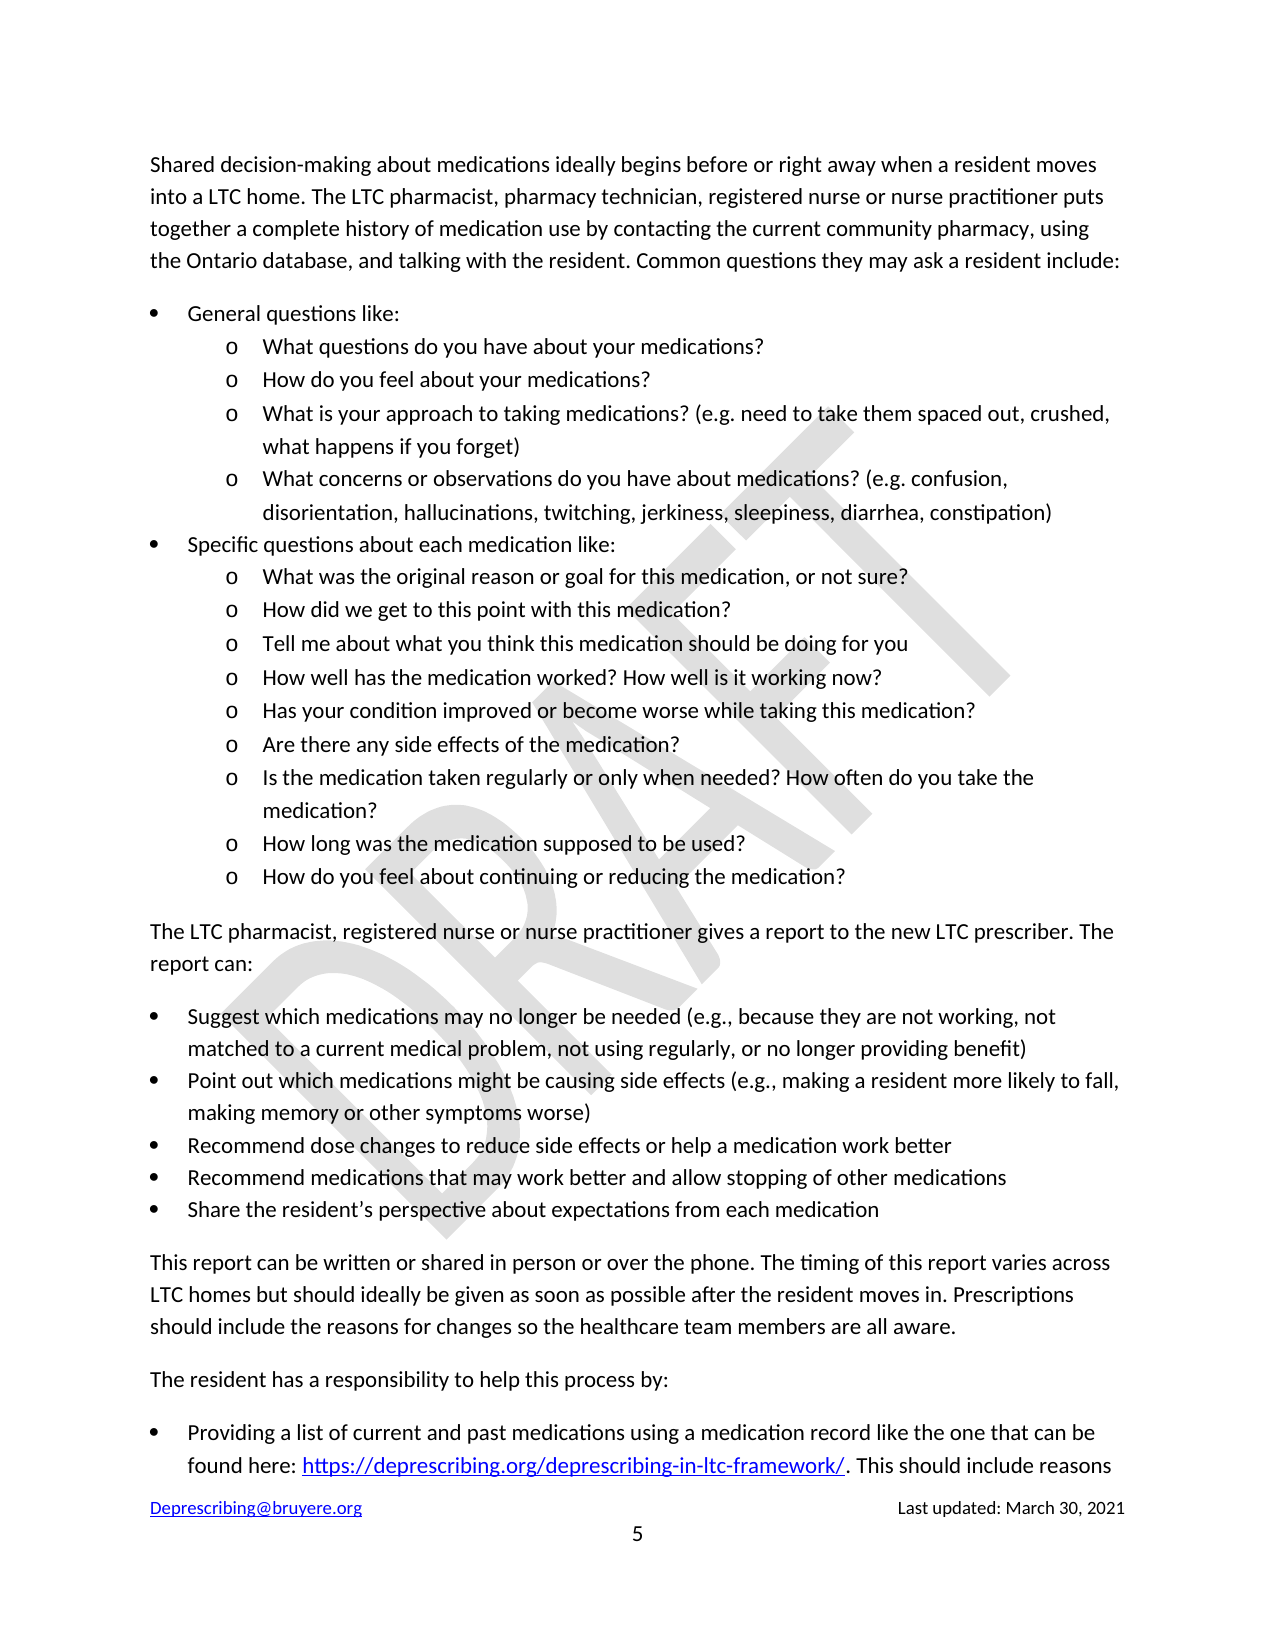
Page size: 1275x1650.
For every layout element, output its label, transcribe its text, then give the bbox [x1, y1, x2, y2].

list How do you feel about continuing or reducing the medication? [225, 862, 1125, 892]
text The LTC pharmacist, registered nurse or nurse practitioner gives a report to the new LTC prescriber. The report can: [150, 917, 1125, 977]
list How long was the medication supposed to be used? [225, 829, 1125, 858]
list Specific questions about each medication like: [150, 530, 1125, 558]
list What is your approach to taking medications? (e.g. need to take them spaced out, crushed, what happens if you forget) [225, 399, 1125, 460]
list Recommend dose changes to reduce side effects or help a medication work better [150, 1131, 1125, 1159]
list What questions do you have about your medications? [225, 332, 1125, 361]
list Is the medication taken regularly or only when needed? How often do you take the medication? [225, 763, 1125, 825]
list How do you feel about your medications? [225, 365, 1125, 394]
list What was the original reason or goal for this medication, or not sure? [225, 562, 1125, 591]
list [150, 1418, 1125, 1479]
list Are there any side effects of the medication? [225, 730, 1125, 759]
list Recommend medications that may work better and allow stopping of other medications [150, 1163, 1125, 1191]
list How did we get to this point with this medication? [225, 596, 1125, 625]
list What concerns or observations do you have about medications? (e.g. confusion, disorientation, hallucinations, twitching, jerkiness, sleepiness, diarrhea, constipation) [225, 464, 1125, 526]
text This report can be written or shared in person or over the phone. The timing of this report varies across LTC homes but should ideally be given as soon as possible after the resident moves in. Prescriptions should include the reasons for changes so the healthcare team members are all aware. [150, 1248, 1125, 1341]
list Point out which medications might be causing side effects (e.g., making a resident more likely to fall, making memory or other symptoms worse) [150, 1066, 1125, 1127]
list General questions like: [150, 299, 1125, 328]
list Tell me about what you think this medication should be doing for you [225, 629, 1125, 658]
text The resident has a responsibility to help this process by: [150, 1366, 1125, 1393]
list Has your condition improved or become worse while taking this medication? [225, 696, 1125, 725]
list Share the resident’s perspective about expectations from each medication [150, 1195, 1125, 1223]
text Shared decision-making about medications ideally begins before or right away when a resident moves into a LTC home. The LTC pharmacist, pharmacy technician, registered nurse or nurse practitioner puts together a complete history of medication use by contacting the current community pharmacy, using the Ontario database, and talking with the resident. Common questions they may ask a resident include: [150, 150, 1125, 274]
list How well has the medication worked? How well is it working now? [225, 663, 1125, 692]
list Suggest which medications may no longer be needed (e.g., because they are not working, not matched to a current medical problem, not using regularly, or no longer providing benefit) [150, 1002, 1125, 1062]
